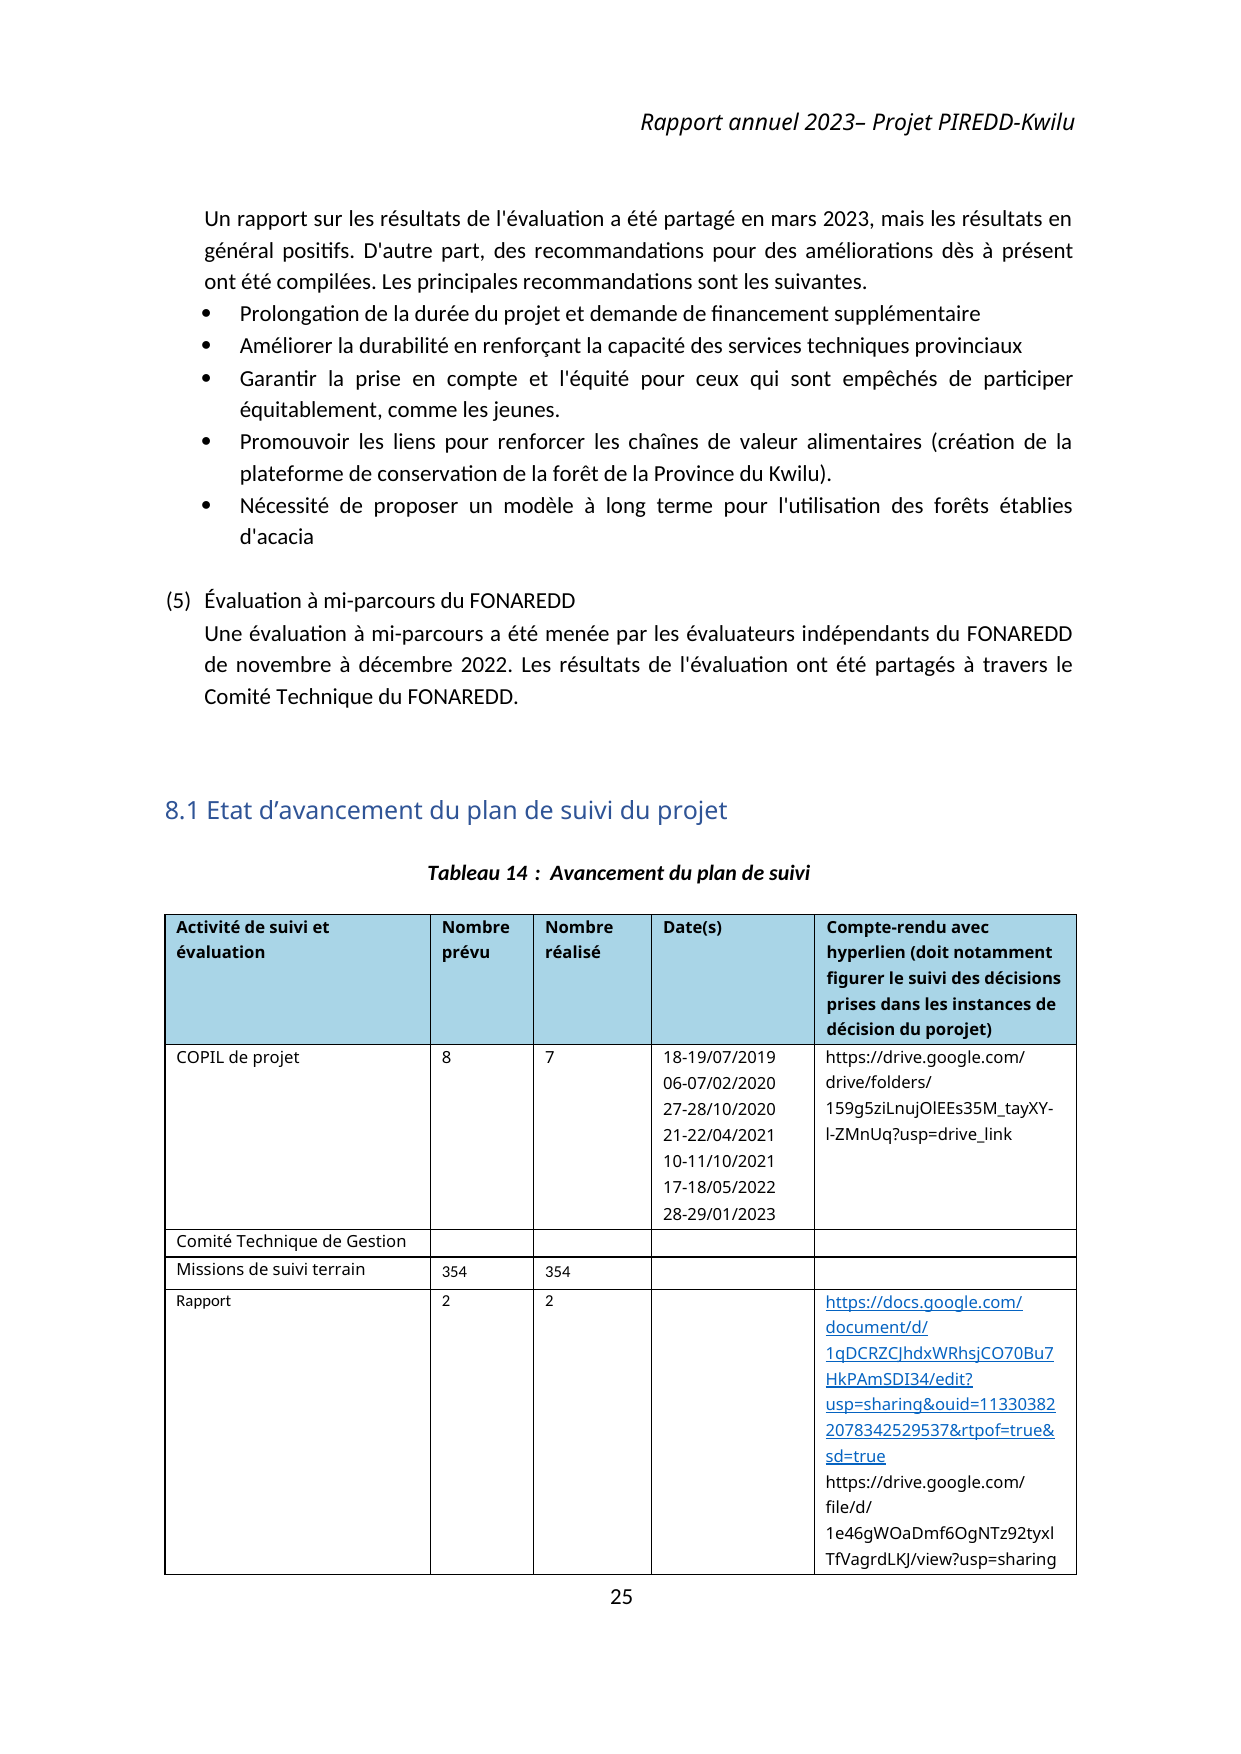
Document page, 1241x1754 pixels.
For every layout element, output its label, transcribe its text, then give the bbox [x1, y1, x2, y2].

table_cell [652, 1290, 814, 1574]
table_cell COPIL de projet [166, 1045, 430, 1229]
table_header Nombre réalisé [534, 915, 651, 1044]
list Promouvoir les liens pour renforcer les chaînes de valeur alimentaires (création de la plateforme de conservation de la forêt de la Province du Kwilu). [202, 427, 1074, 487]
table_cell Rapport [166, 1290, 430, 1574]
table_cell [431, 1230, 533, 1256]
table_cell [815, 1230, 1076, 1256]
table_cell [652, 1230, 814, 1256]
table_header Compte-rendu avec hyperlien (doit notamment figurer le suivi des décisions prises dans les instances de décision du porojet) [815, 915, 1076, 1044]
text Un rapport sur les résultats de l'évaluation a été partagé en mars 2023, mais les résultats en général positifs. D'autre part, des recommandations pour des améliorations dès à présent ont été compilées. Les principales recommandations sont les suivantes. [204, 204, 1074, 295]
table_cell 2 [431, 1290, 533, 1574]
table_cell 8 [431, 1045, 533, 1229]
table_cell 18-19/07/2019 06-07/02/2020 27-28/10/2020 21-22/04/2021 10-11/10/2021 17-18/05/2022 28-29/01/2023 [652, 1045, 814, 1229]
table_cell 2 [534, 1290, 651, 1574]
table_cell Missions de suivi terrain [166, 1258, 430, 1289]
list Prolongation de la durée du projet et demande de financement supplémentaire [202, 299, 1074, 327]
table_cell 354 [431, 1258, 533, 1289]
table_cell [815, 1258, 1076, 1289]
table_header Nombre prévu [431, 915, 533, 1044]
list Nécessité de proposer un modèle à long terme pour l'utilisation des forêts établies d'acacia [202, 491, 1074, 551]
table_header Activité de suivi et évaluation [166, 915, 430, 1044]
list Évaluation à mi-parcours du FONAREDD [166, 587, 1074, 615]
text Une évaluation à mi-parcours a été menée par les évaluateurs indépendants du FONAREDD de novembre à décembre 2022. Les résultats de l'évaluation ont été partagés à travers le Comité Technique du FONAREDD. [204, 619, 1074, 710]
table_cell https://docs.google.com/document/d/1qDCRZCJhdxWRhsjCO70Bu7HkPAmSDI34/edit?usp=sharing&ouid=113303822078342529537&rtpof=true&sd=true https://drive.google.com/file/d/1e46gWOaDmf6OgNTz92tyxlTfVagrdLKJ/view?usp=sharing [815, 1290, 1076, 1574]
text Tableau 14 : Avancement du plan de suivi [164, 859, 1075, 885]
table_cell 7 [534, 1045, 651, 1229]
table_cell https://drive.google.com/drive/folders/159g5ziLnujOlEEs35M_tayXY-l-ZMnUq?usp=drive_link [815, 1045, 1076, 1229]
subtitle 8.1 Etat d’avancement du plan de suivi du projet [164, 793, 1078, 827]
table_header Date(s) [652, 915, 814, 1044]
table_cell [534, 1230, 651, 1256]
table_cell [652, 1258, 814, 1289]
table_cell 354 [534, 1258, 651, 1289]
list Garantir la prise en compte et l'équité pour ceux qui sont empêchés de participer équitablement, comme les jeunes. [202, 364, 1074, 423]
list Améliorer la durabilité en renforçant la capacité des services techniques provinciaux [202, 332, 1074, 359]
table_cell Comité Technique de Gestion [166, 1230, 430, 1256]
